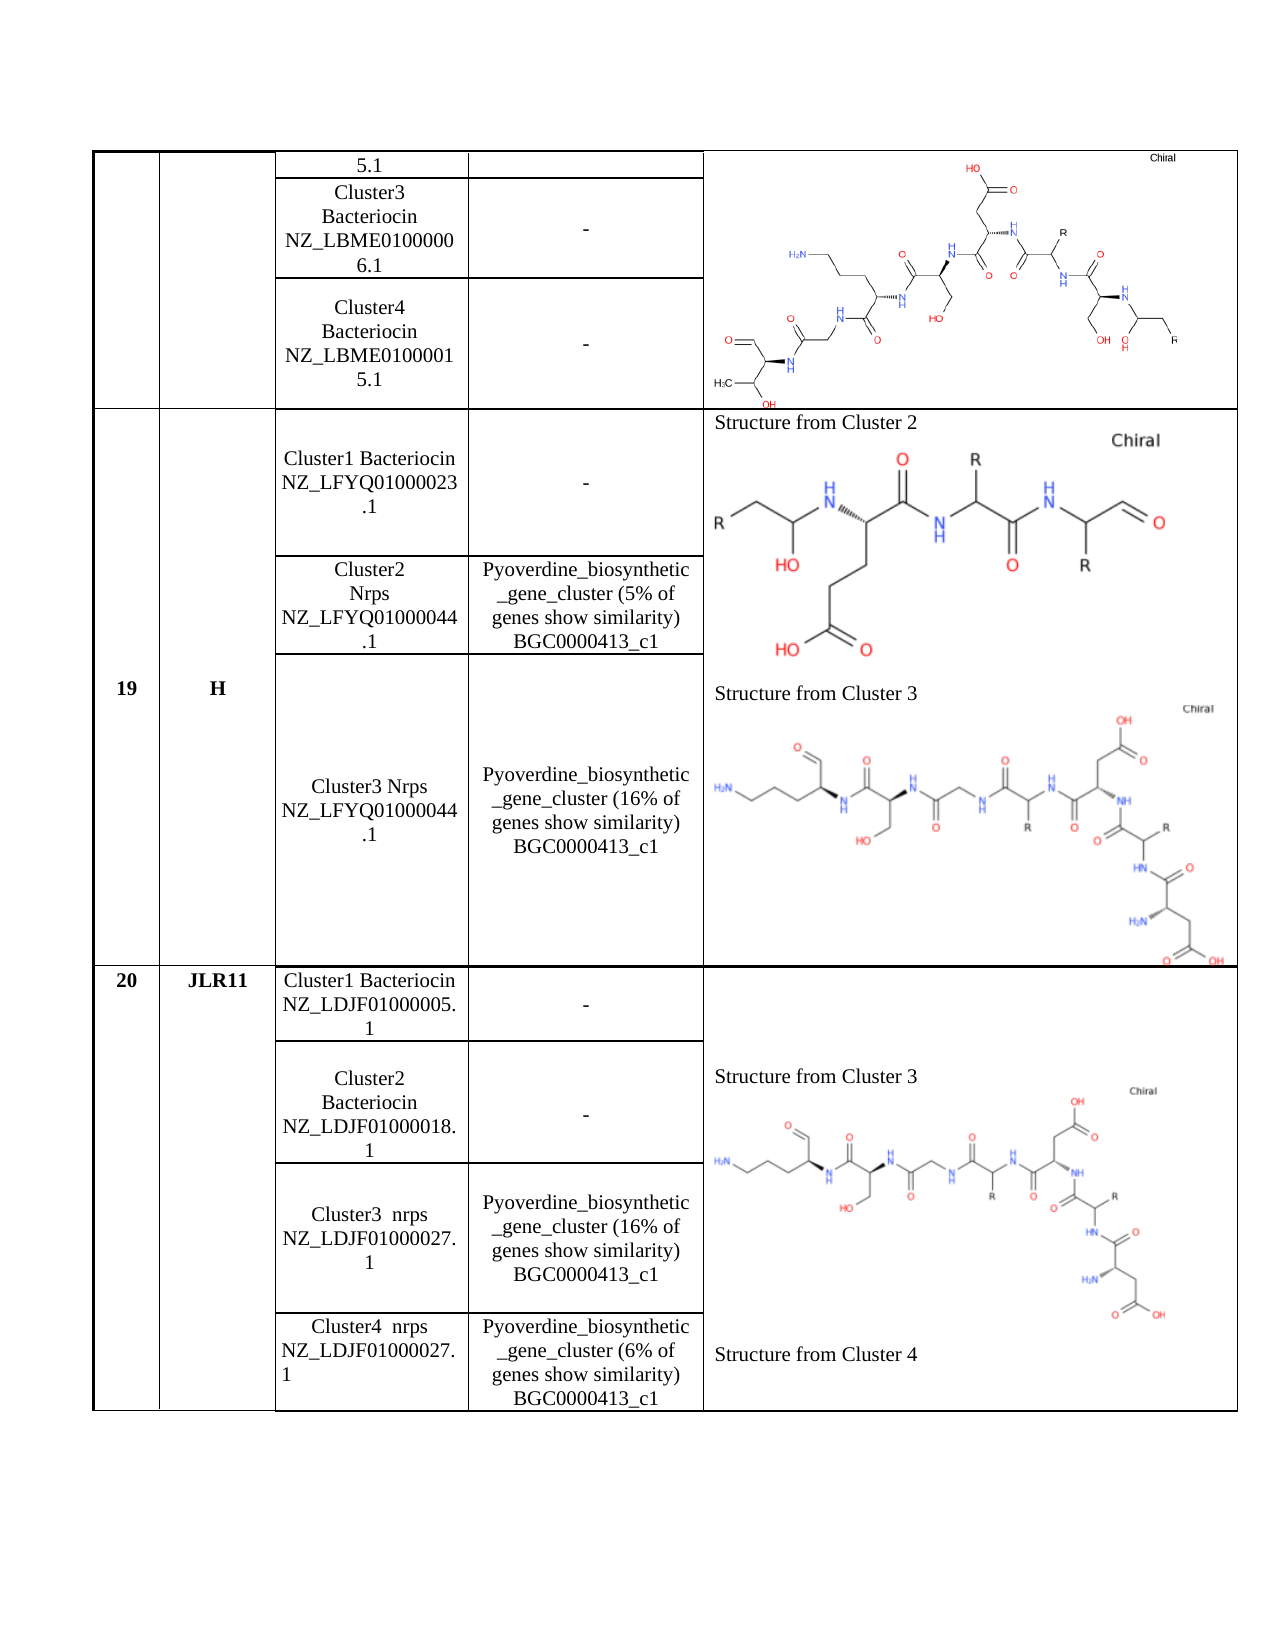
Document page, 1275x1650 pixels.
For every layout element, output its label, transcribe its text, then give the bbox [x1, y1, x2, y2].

table_cell - [469, 152, 703, 177]
table_cell - [469, 279, 703, 407]
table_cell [276, 152, 469, 177]
table_cell Cluster2 Bacteriocin NZ_LDJF01000018.1 [276, 1042, 468, 1162]
table_cell Cluster2 Nrps NZ_LFYQ01000044.1 [276, 557, 468, 653]
picture [714, 153, 1178, 408]
table_cell Cluster1 Bacteriocin NZ_LDJF01000005.1 [374, 968, 468, 1040]
picture [714, 705, 1224, 966]
table_cell - [469, 179, 703, 277]
table_cell - [469, 410, 703, 554]
table_cell - [469, 968, 703, 1040]
table_cell Cluster3 Nrps NZ_LFYQ01000044.1 [276, 655, 468, 965]
table_cell Cluster3 nrps NZ_LDJF01000027.1 [276, 1164, 468, 1312]
table_cell 19 [95, 409, 159, 965]
table_cell Pyoverdine_biosynthetic_gene_cluster (16% of genes show similarity) BGC0000413_c1 [469, 1164, 703, 1312]
table_cell Cluster1 Bacteriocin NZ_LFYQ01000023.1 [276, 410, 468, 554]
table_cell H [160, 409, 275, 965]
table_cell Structure from Cluster 2 Structure from Cluster 3 [704, 410, 1237, 965]
table_cell Cluster3 Bacteriocin NZ_LBME01000006.1 [276, 179, 468, 277]
table_cell - [469, 1042, 703, 1162]
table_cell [276, 1314, 468, 1410]
table_cell JLR11 [160, 966, 275, 1410]
table_cell Structure from Cluster 3 Structure from Cluster 4 [704, 968, 1237, 1410]
table_cell 20 [95, 966, 159, 1410]
table_cell Cluster4 Bacteriocin NZ_LBME01000015.1 [276, 279, 468, 407]
table_cell Pyoverdine_biosynthetic_gene_cluster (16% of genes show similarity) BGC0000413_c1 [469, 655, 703, 965]
table_cell Cluster1 Bacteriocin NZ_LDJF01000005.1 [276, 968, 364, 1040]
picture [714, 433, 1165, 657]
picture [714, 1087, 1165, 1319]
